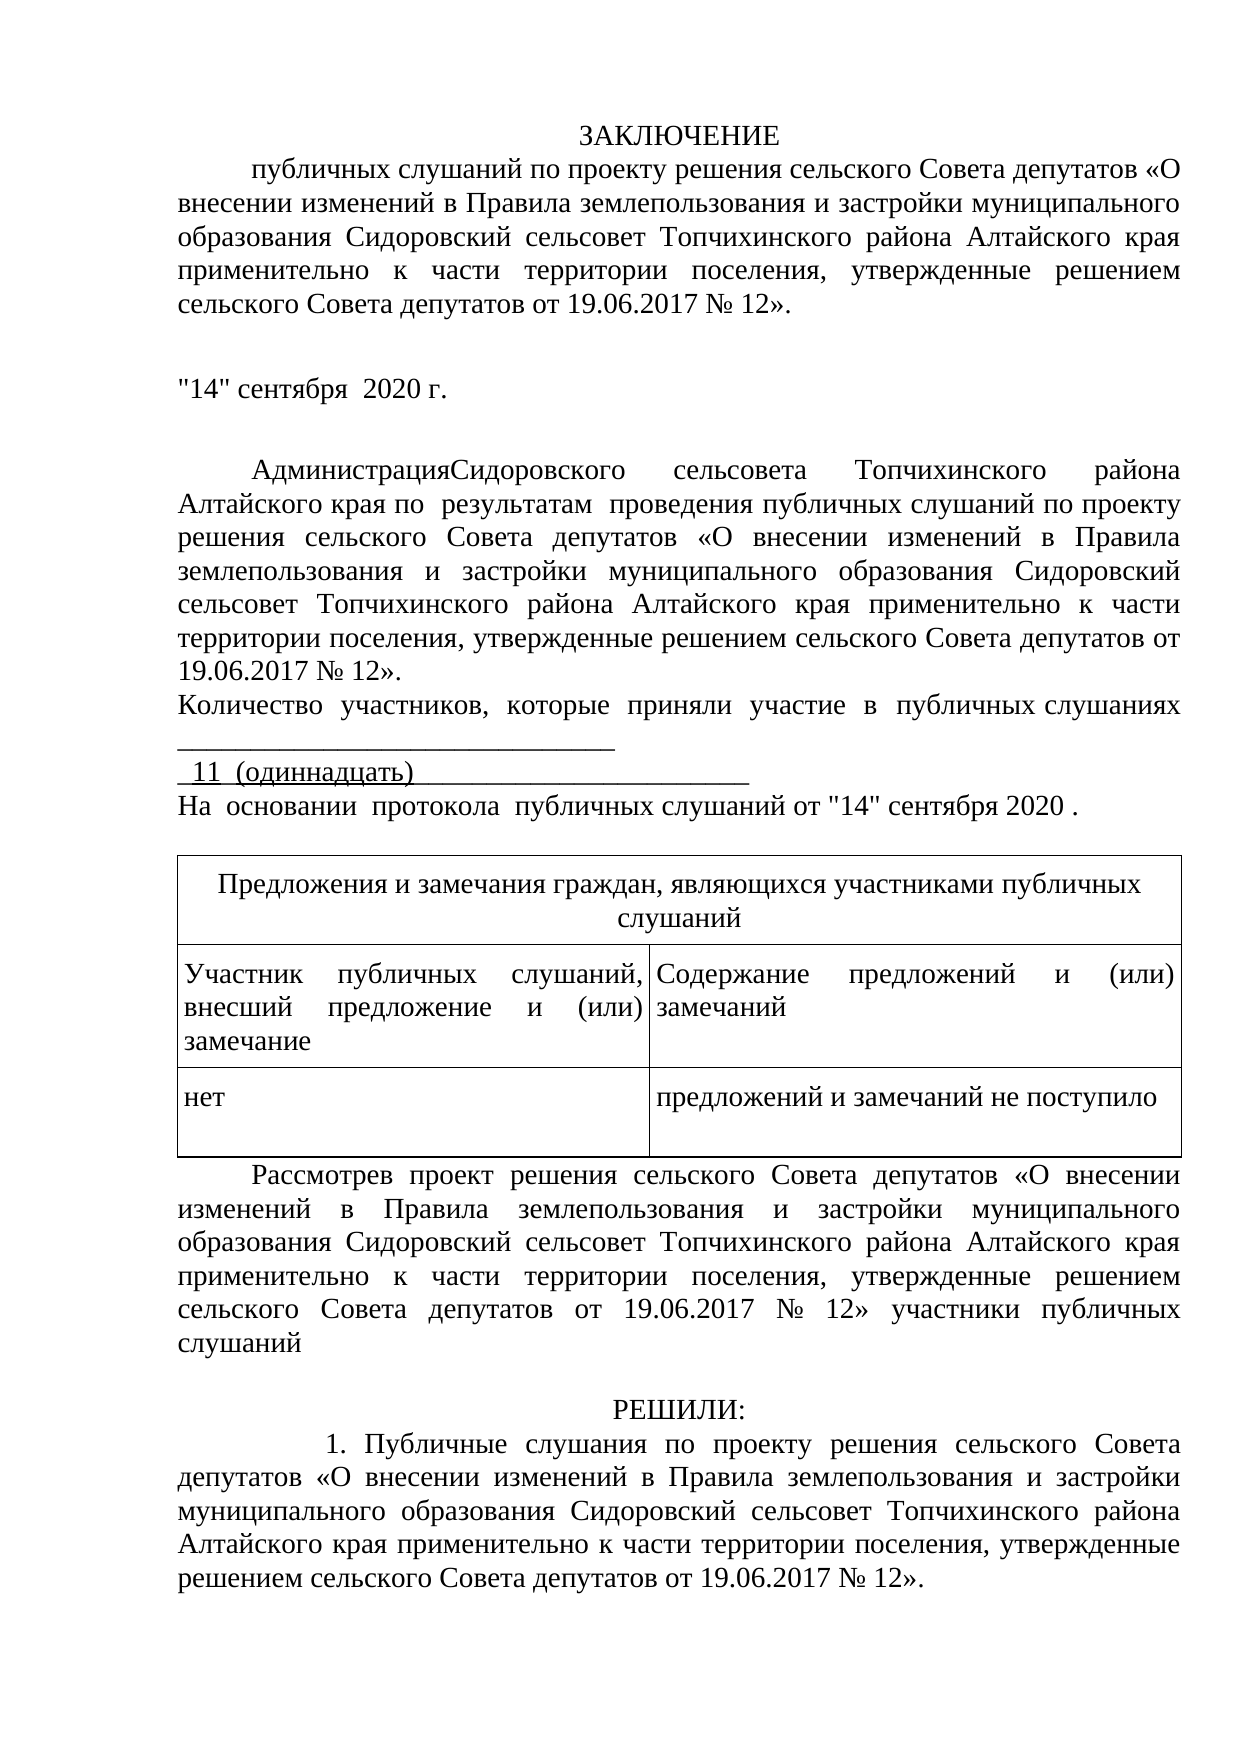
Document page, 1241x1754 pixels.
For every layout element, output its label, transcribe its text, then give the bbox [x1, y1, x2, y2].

text РЕШИЛИ: [177, 1392, 1181, 1426]
table_cell Участник публичных слушаний, внесший предложение и (или) замечание [178, 945, 649, 1067]
text Количество участников, которые приняли участие в публичных слушаниях _______________________________11_(одиннадцать)_______________________ [177, 687, 1181, 788]
text Рассмотрев проект решения сельского Совета депутатов «О внесении изменений в Правила землепользования и застройки муниципального образования Сидоровский сельсовет Топчихинского района Алтайского края применительно к части территории поселения, утвержденные решением сельского Совета депутатов от 19.06.2017 № 12» участники публичных слушаний [177, 1158, 1181, 1359]
table_cell нет [178, 1068, 649, 1156]
table_cell предложений и замечаний не поступило [650, 1068, 1181, 1156]
text На основании протокола публичных слушаний от "14" сентября 2020 . [177, 788, 1181, 821]
text "14" сентября 2020 г. [177, 371, 1181, 404]
text 1. Публичные слушания по проекту решения сельского Совета депутатов «О внесении изменений в Правила землепользования и застройки муниципального образования Сидоровский сельсовет Топчихинского района Алтайского края применительно к части территории поселения, утвержденные решением сельского Совета депутатов от 19.06.2017 № 12». [177, 1426, 1181, 1593]
table_cell Содержание предложений и (или) замечаний [650, 945, 1181, 1067]
text АдминистрацияСидоровского сельсовета Топчихинского района Алтайского края по результатам проведения публичных слушаний по проекту решения сельского Совета депутатов «О внесении изменений в Правила землепользования и застройки муниципального образования Сидоровский сельсовет Топчихинского района Алтайского края применительно к части территории поселения, утвержденные решением сельского Совета депутатов от 19.06.2017 № 12». [177, 452, 1181, 687]
text ЗАКЛЮЧЕНИЕ [177, 118, 1181, 152]
text публичных слушаний по проекту решения сельского Совета депутатов «О внесении изменений в Правила землепользования и застройки муниципального образования Сидоровский сельсовет Топчихинского района Алтайского края применительно к части территории поселения, утвержденные решением сельского Совета депутатов от 19.06.2017 № 12». [177, 152, 1181, 319]
table_header Предложения и замечания граждан, являющихся участниками публичных слушаний [178, 856, 1181, 944]
